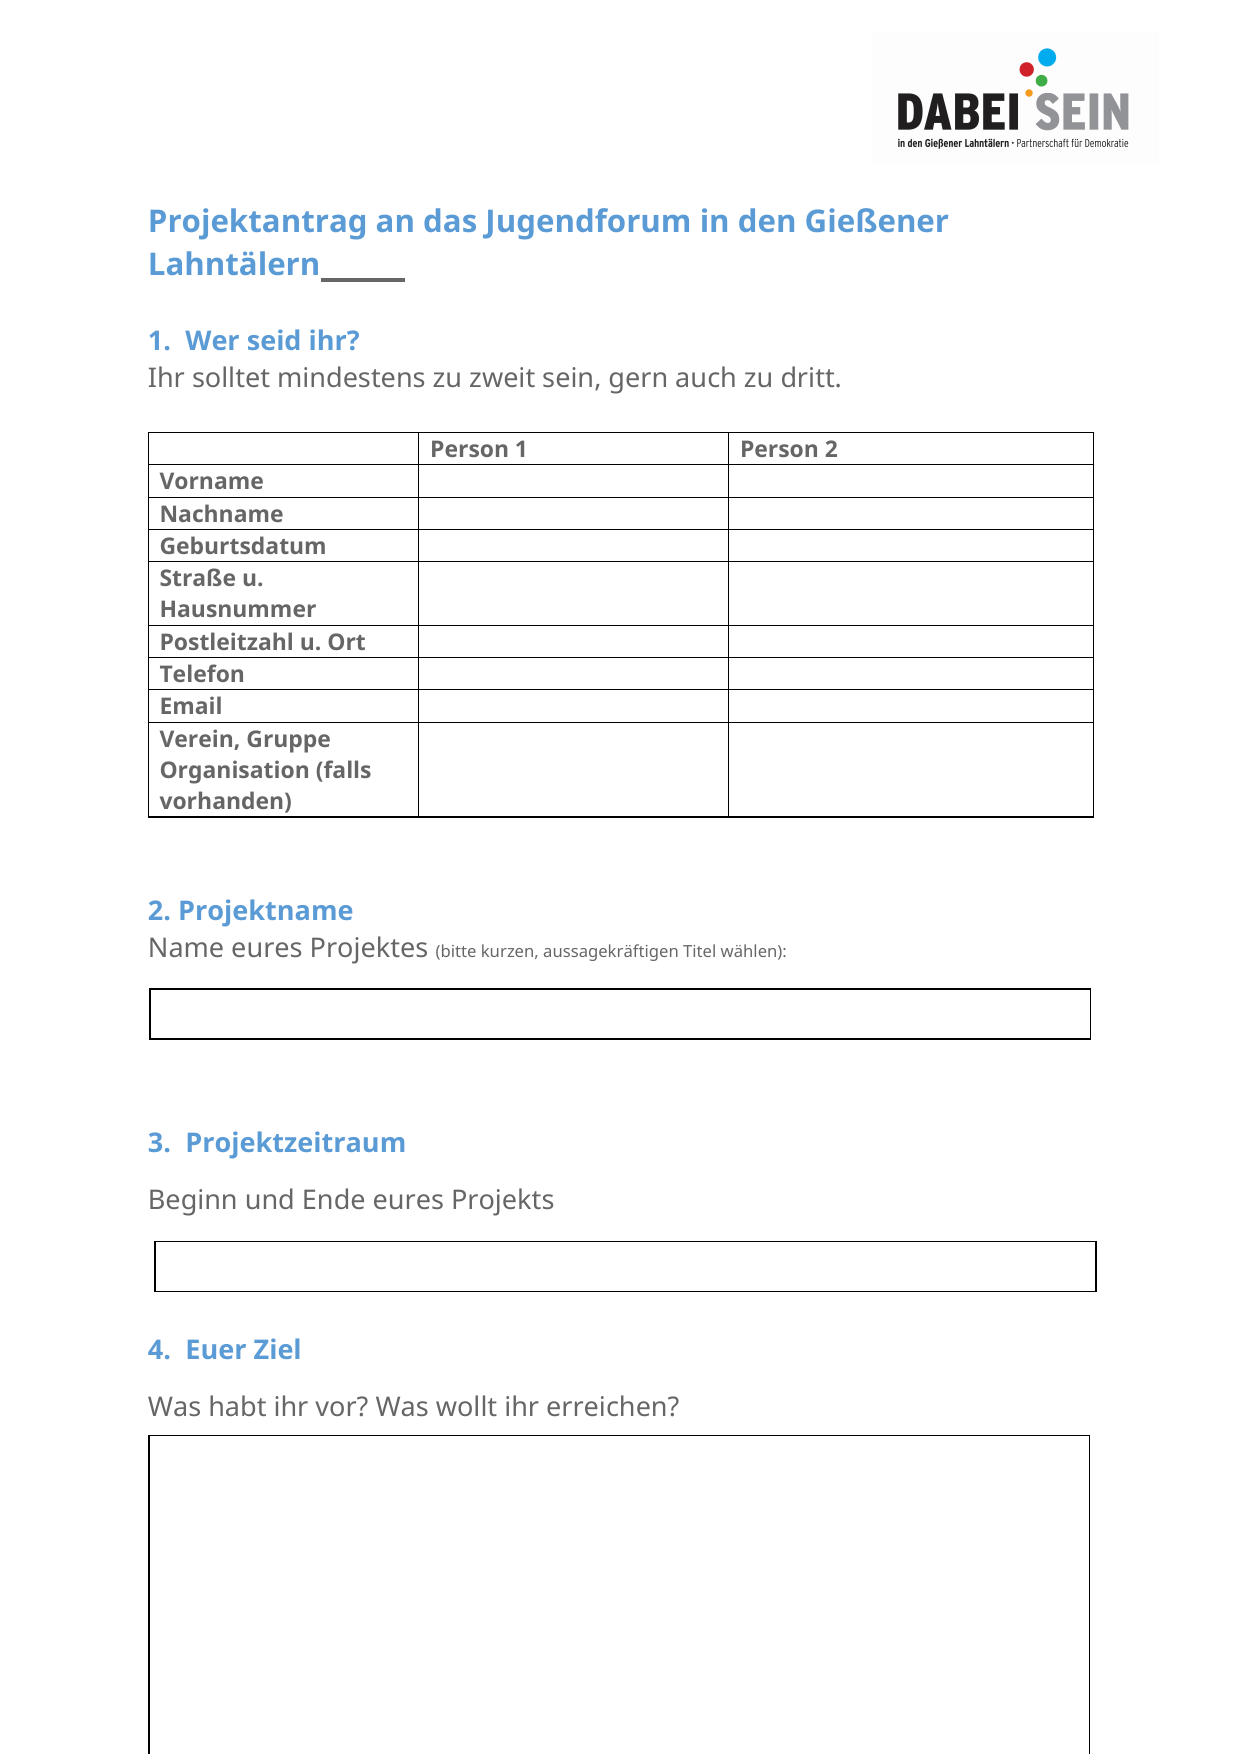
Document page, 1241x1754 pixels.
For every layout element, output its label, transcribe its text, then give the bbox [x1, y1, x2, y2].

table_cell Email [149, 690, 418, 722]
table_header Person 1 [419, 433, 728, 464]
table_cell [729, 723, 1093, 816]
table_cell Telefon [149, 658, 418, 689]
table_cell Nachname [149, 498, 418, 529]
table_cell [419, 530, 728, 561]
list Euer Ziel [148, 1331, 1093, 1368]
table_cell [419, 658, 728, 689]
table_cell [419, 723, 728, 816]
table_cell Straße u. Hausnummer [149, 562, 418, 625]
table_cell [729, 690, 1093, 722]
table_header [149, 433, 418, 464]
table_cell [419, 562, 728, 625]
list Wer seid ihr? [148, 321, 1093, 358]
picture [871, 32, 1159, 167]
table_cell [729, 658, 1093, 689]
table_cell Postleitzahl u. Ort [149, 626, 418, 657]
table_header Person 2 [729, 433, 1093, 464]
text 2. Projektname. Projektzeitraum [148, 891, 1093, 928]
table_cell [729, 465, 1093, 497]
text Projektantrag an das Jugendforum in den Gießener Lahntälern [148, 199, 1093, 284]
table_cell [419, 690, 728, 722]
table_cell [419, 498, 728, 529]
list Projektzeitraum [148, 1124, 1093, 1161]
text Was habt ihr vor? Was wollt ihr erreichen? [148, 1387, 1093, 1424]
text Name eures Projektes (bitte kurzen, aussagekräftigen Titel wählen): [148, 928, 1093, 965]
table_cell [729, 562, 1093, 625]
text Beginn und Ende eures Projekts [148, 1180, 1093, 1217]
table_cell [729, 626, 1093, 657]
table_cell [729, 498, 1093, 529]
text Ihr solltet mindestens zu zweit sein, gern auch zu dritt. [148, 358, 1093, 395]
table_cell [729, 530, 1093, 561]
table_cell Verein, Gruppe Organisation (falls vorhanden) [149, 723, 418, 816]
table_cell [419, 626, 728, 657]
table_cell Vorname [149, 465, 418, 497]
table_cell Geburtsdatum [149, 530, 418, 561]
table_cell [419, 465, 728, 497]
